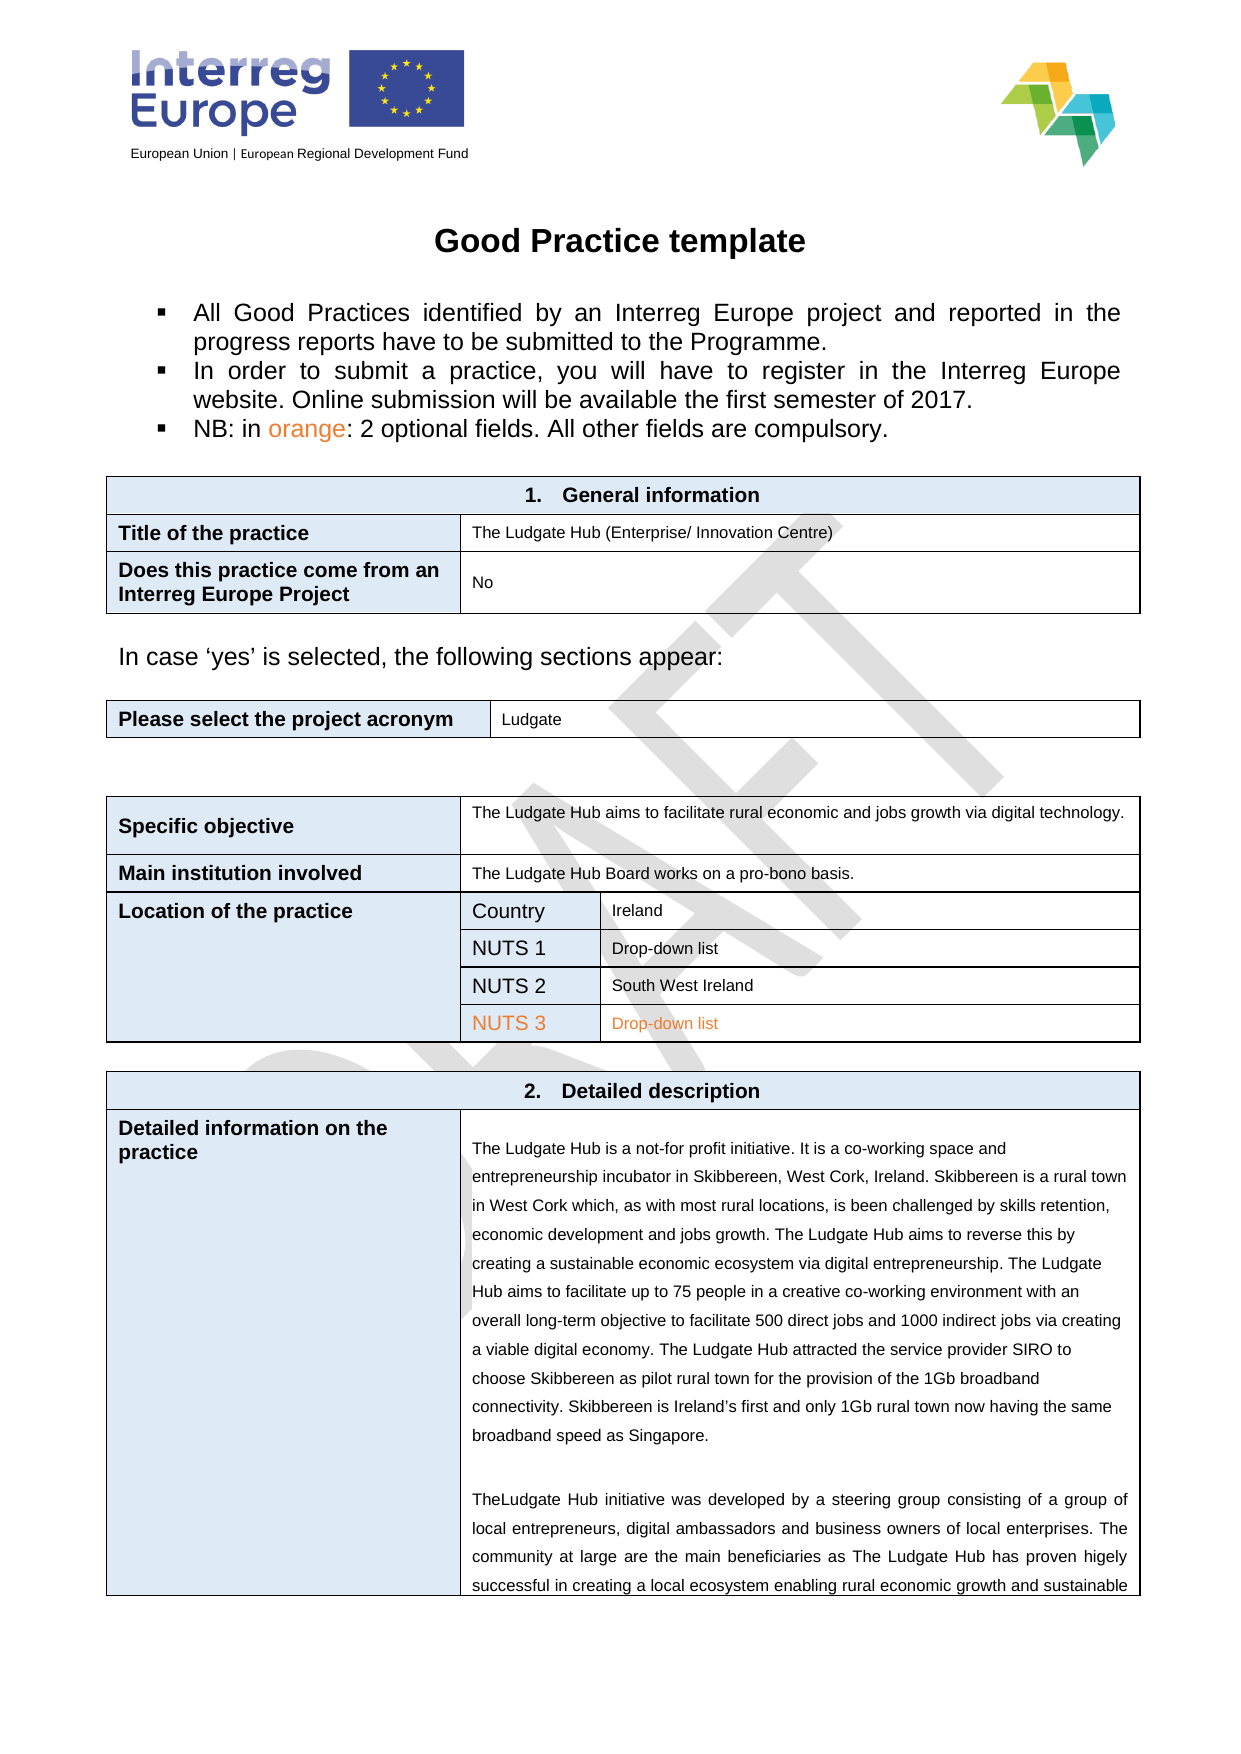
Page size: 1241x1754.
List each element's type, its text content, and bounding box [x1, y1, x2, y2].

table_header Please select the project acronym [107, 701, 490, 737]
table_cell Country [461, 893, 600, 929]
table_cell No [461, 552, 1139, 612]
list All Good Practices identified by an Interreg Europe project and reported in the progress reports have to be submitted to the Programme. [156, 298, 1122, 356]
title Good Practice template [118, 222, 1122, 260]
table_cell NUTS 1 [461, 930, 600, 966]
table_cell NUTS 2 [461, 968, 600, 1004]
list NB: in orange: 2 optional fields. All other fields are compulsory. [156, 414, 1122, 442]
text In case ‘yes’ is selected, the following sections appear: [118, 642, 1122, 671]
table_cell The Ludgate Hub (Enterprise/ Innovation Centre) [461, 515, 1139, 551]
table_cell Ireland [601, 893, 1139, 929]
table_cell The Ludgate Hub Board works on a pro-bono basis. [461, 855, 1139, 891]
table_header Detailed description [107, 1072, 1139, 1109]
table_cell Location of the practice [107, 893, 460, 1041]
table_header Specific objective [107, 797, 460, 854]
table_cell Main institution involved [107, 855, 460, 891]
picture [997, 59, 1116, 169]
table_header The Ludgate Hub aims to facilitate rural economic and jobs growth via digital technology. [461, 797, 1139, 854]
table_header General information [107, 477, 1139, 513]
table_cell Does this practice come from an Interreg Europe Project [107, 552, 460, 612]
table_cell South West Ireland [601, 968, 1139, 1004]
table_cell NUTS 3 [461, 1005, 600, 1041]
table_cell Drop-down list [601, 930, 1139, 966]
table_cell Drop-down list [601, 1005, 1139, 1041]
table_cell Title of the practice [107, 515, 460, 551]
table_cell Detailed information on the practice [107, 1110, 460, 1595]
table_header Ludgate [491, 701, 1139, 737]
picture [120, 37, 478, 142]
list In order to submit a practice, you will have to register in the Interreg Europe website. Online submission will be available the first semester of 2017. [156, 356, 1122, 414]
